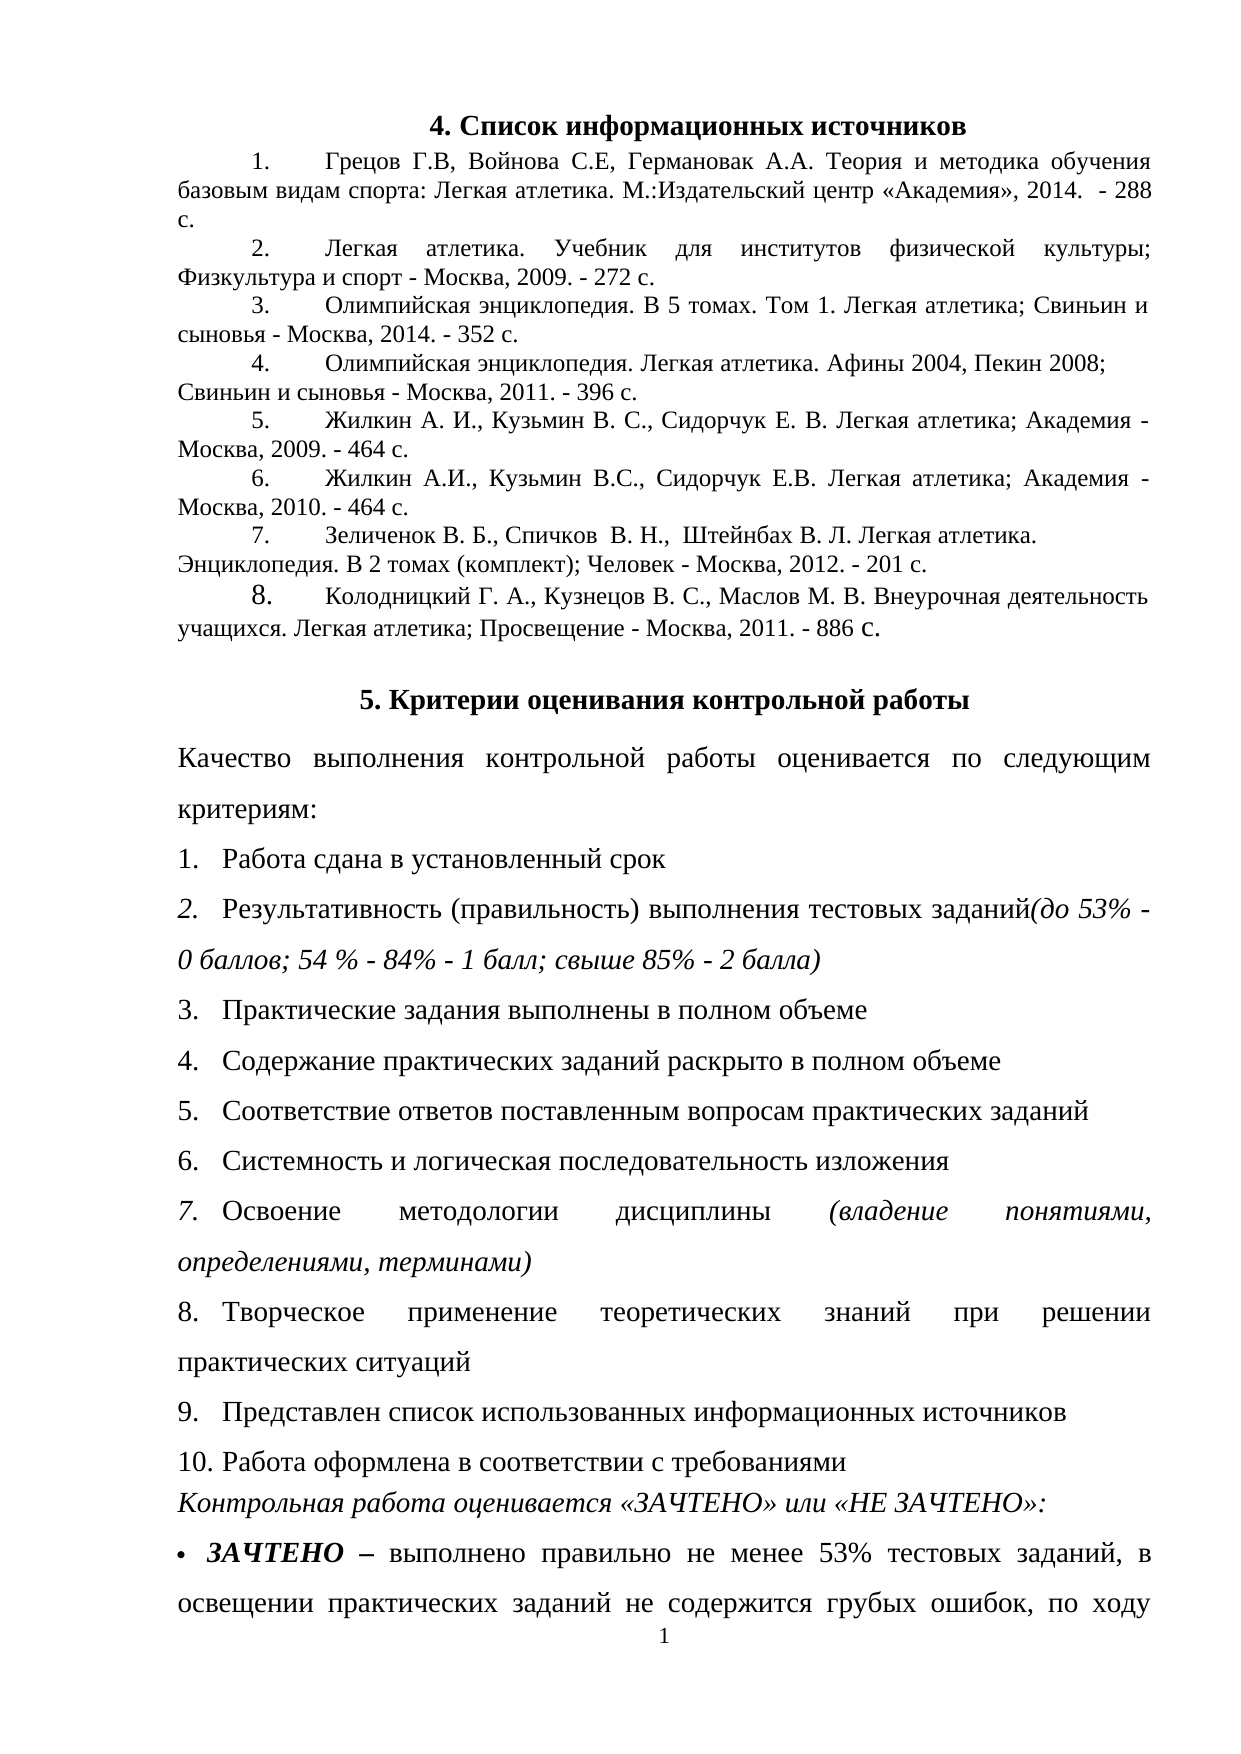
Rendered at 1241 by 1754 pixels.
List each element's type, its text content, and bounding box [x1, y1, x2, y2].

subtitle 5. Критерии оценивания контрольной работы [359, 682, 1184, 715]
list Работа оформлена в соответствии с требованиями [177, 1444, 1184, 1478]
list Олимпийская энциклопедия. Легкая атлетика. Афины 2004, Пекин 2008; Свиньин и сыновья - Москва, 2011. - 396 c. [177, 348, 1152, 405]
list Жилкин А. И., Кузьмин В. С., Сидорчук Е. В. Легкая атлетика; Академия - [251, 405, 1184, 434]
subtitle 4. Список информационных источников [429, 108, 1184, 142]
list Олимпийская энциклопедия. В 5 томах. Том 1. Легкая атлетика; Свиньин и сыновья - Москва, 2014. - 352 c. [177, 290, 1151, 348]
list Грецов Г.В, Войнова С.Е, Германовак А.А. Теория и методика обучения базовым видам спорта: Легкая атлетика. М.:Издательский центр «Академия», 2014. - 288 c. [177, 146, 1152, 233]
list Представлен список использованных информационных источников [177, 1394, 1184, 1428]
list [177, 1535, 1152, 1619]
list Соответствие ответов поставленным вопросам практических заданий [177, 1093, 1184, 1126]
list Содержание практических заданий раскрыто в полном объеме [177, 1043, 1184, 1076]
text Москва, 2010. - 464 c. [177, 492, 1184, 520]
list Практические задания выполнены в полном объеме [177, 992, 1184, 1026]
list Освоение методологии дисциплины (владение понятиями, определениями, терминами) [177, 1193, 1152, 1277]
list Зеличенок В. Б., Спичков В. Н., Штейнбах В. Л. Легкая атлетика. Энциклопедия. В 2 томах (комплект); Человек - Москва, 2012. - 201 c. [177, 520, 1152, 578]
text Москва, 2009. - 464 c. [177, 434, 1184, 463]
text Контрольная работа оценивается «ЗАЧТЕНО» или «НЕ ЗАЧТЕНО»: [177, 1485, 1184, 1518]
text 0 баллов; 54 % - 84% - 1 балл; свыше 85% - 2 балла) [177, 942, 1184, 975]
list Результативность (правильность) выполнения тестовых заданий(до 53% - [177, 892, 1184, 925]
list Жилкин А.И., Кузьмин В.С., Сидорчук Е.В. Легкая атлетика; Академия - [251, 463, 1184, 492]
list Легкая атлетика. Учебник для институтов физической культуры; Физкультура и спорт - Москва, 2009. - 272 c. [177, 233, 1152, 290]
list Колодницкий Г. А., Кузнецов В. С., Маслов М. В. Внеурочная деятельность учащихся. Легкая атлетика; Просвещение - Москва, 2011. - 886 c. [177, 579, 1151, 642]
list Творческое применение теоретических знаний при решении практических ситуаций [177, 1294, 1151, 1378]
list Работа сдана в установленный срок [177, 841, 1184, 875]
text Качество выполнения контрольной работы оценивается по следующим критериям: [177, 741, 1151, 824]
list Системность и логическая последовательность изложения [177, 1143, 1184, 1177]
